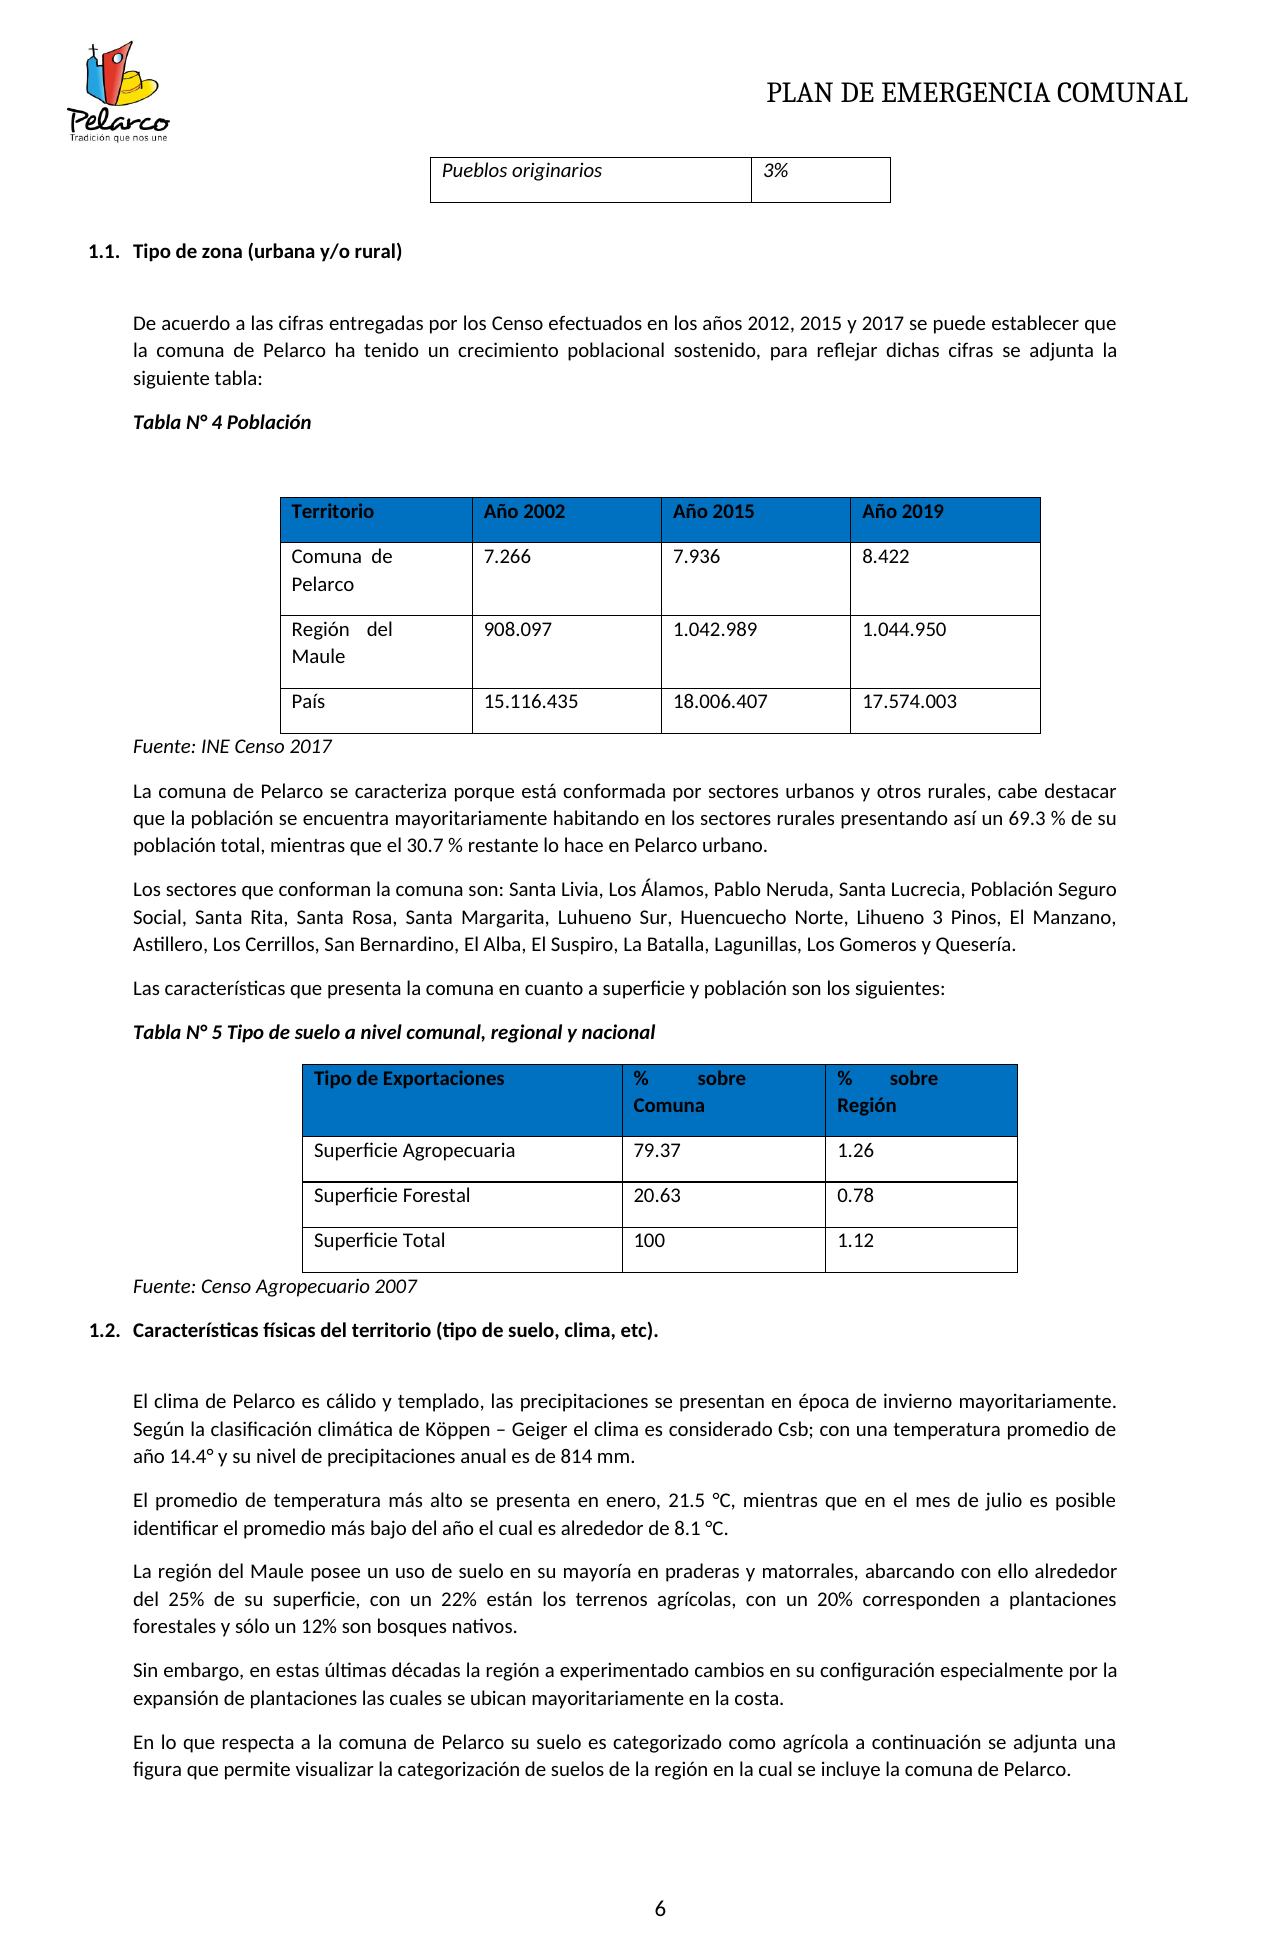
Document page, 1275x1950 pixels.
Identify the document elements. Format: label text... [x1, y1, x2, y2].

table_cell Región del Maule [281, 616, 472, 687]
text Fuente: INE Censo 2017 [133, 734, 1119, 759]
text Sin embargo, en estas últimas décadas la región a experimentado cambios en su configuración especialmente por la expansión de plantaciones las cuales se ubican mayoritariamente en la costa. [133, 1658, 1119, 1710]
table_cell 1.26 [826, 1137, 1017, 1181]
table_cell Superficie Forestal [303, 1183, 622, 1227]
table_cell 1.12 [826, 1228, 1017, 1272]
text En lo que respecta a la comuna de Pelarco su suelo es categorizado como agrícola a continuación se adjunta una figura que permite visualizar la categorización de suelos de la región en la cual se incluye la comuna de Pelarco. [133, 1729, 1119, 1782]
text La comuna de Pelarco se caracteriza porque está conformada por sectores urbanos y otros rurales, cabe destacar que la población se encuentra mayoritariamente habitando en los sectores rurales presentando así un 69.3 % de su población total, mientras que el 30.7 % restante lo hace en Pelarco urbano. [133, 778, 1119, 858]
table_header Año 2015 [662, 498, 850, 542]
table_cell 18.006.407 [662, 689, 850, 733]
table_cell 7.936 [662, 543, 850, 615]
text La región del Maule posee un uso de suelo en su mayoría en praderas y matorrales, abarcando con ello alrededor del 25% de su superficie, con un 22% están los terrenos agrícolas, con un 20% corresponden a plantaciones forestales y sólo un 12% son bosques nativos. [133, 1559, 1119, 1639]
table_header Año 2002 [473, 498, 661, 542]
text Fuente: Censo Agropecuario 2007 [133, 1273, 1119, 1298]
table_cell 1.042.989 [662, 616, 850, 687]
text El clima de Pelarco es cálido y templado, las precipitaciones se presentan en época de invierno mayoritariamente. Según la clasificación climática de Köppen – Geiger el clima es considerado Csb; con una temperatura promedio de año 14.4° y su nivel de precipitaciones anual es de 814 mm. [133, 1388, 1119, 1469]
text De acuerdo a las cifras entregadas por los Censo efectuados en los años 2012, 2015 y 2017 se puede establecer que la comuna de Pelarco ha tenido un crecimiento poblacional sostenido, para reflejar dichas cifras se adjunta la siguiente tabla: [133, 310, 1119, 390]
table_cell Superficie Agropecuaria [303, 1137, 622, 1181]
table_cell Pueblos originarios [431, 158, 751, 202]
subtitle Características físicas del territorio (tipo de suelo, clima, etc). [88, 1317, 1119, 1342]
text El promedio de temperatura más alto se presenta en enero, 21.5 °C, mientras que en el mes de julio es posible identificar el promedio más bajo del año el cual es alrededor de 8.1 °C. [133, 1487, 1119, 1540]
table_header Territorio [281, 498, 472, 542]
picture [58, 38, 177, 146]
table_cell 0.78 [826, 1183, 1017, 1227]
table_cell 3% [752, 158, 890, 202]
table_cell 17.574.003 [851, 689, 1040, 733]
table_cell 100 [623, 1228, 825, 1272]
table_cell 15.116.435 [473, 689, 661, 733]
text Tabla N° 5 Tipo de suelo a nivel comunal, regional y nacional [133, 1019, 1119, 1045]
table_header % sobre Región [826, 1065, 1017, 1136]
table_cell Superficie Total [303, 1228, 622, 1272]
table_cell 8.422 [851, 543, 1040, 615]
table_cell 7.266 [473, 543, 661, 615]
table_header Tipo de Exportaciones [303, 1065, 622, 1136]
text Tabla N° 4 Población [133, 409, 1119, 434]
text Las características que presenta la comuna en cuanto a superficie y población son los siguientes: [133, 976, 1119, 1001]
table_cell 79.37 [623, 1137, 825, 1181]
table_cell 908.097 [473, 616, 661, 687]
table_cell Comuna de Pelarco [281, 543, 472, 615]
table_cell 20.63 [623, 1183, 825, 1227]
table_header % sobre Comuna [623, 1065, 825, 1136]
table_header Año 2019 [851, 498, 1040, 542]
text Los sectores que conforman la comuna son: Santa Livia, Los Álamos, Pablo Neruda, Santa Lucrecia, Población Seguro Social, Santa Rita, Santa Rosa, Santa Margarita, Luhueno Sur, Huencuecho Norte, Lihueno 3 Pinos, El Manzano, Astillero, Los Cerrillos, San Bernardino, El Alba, El Suspiro, La Batalla, Lagunillas, Los Gomeros y Quesería. [133, 877, 1119, 957]
table_cell País [281, 689, 472, 733]
table_cell 1.044.950 [851, 616, 1040, 687]
subtitle Tipo de zona (urbana y/o rural) [88, 239, 1119, 264]
